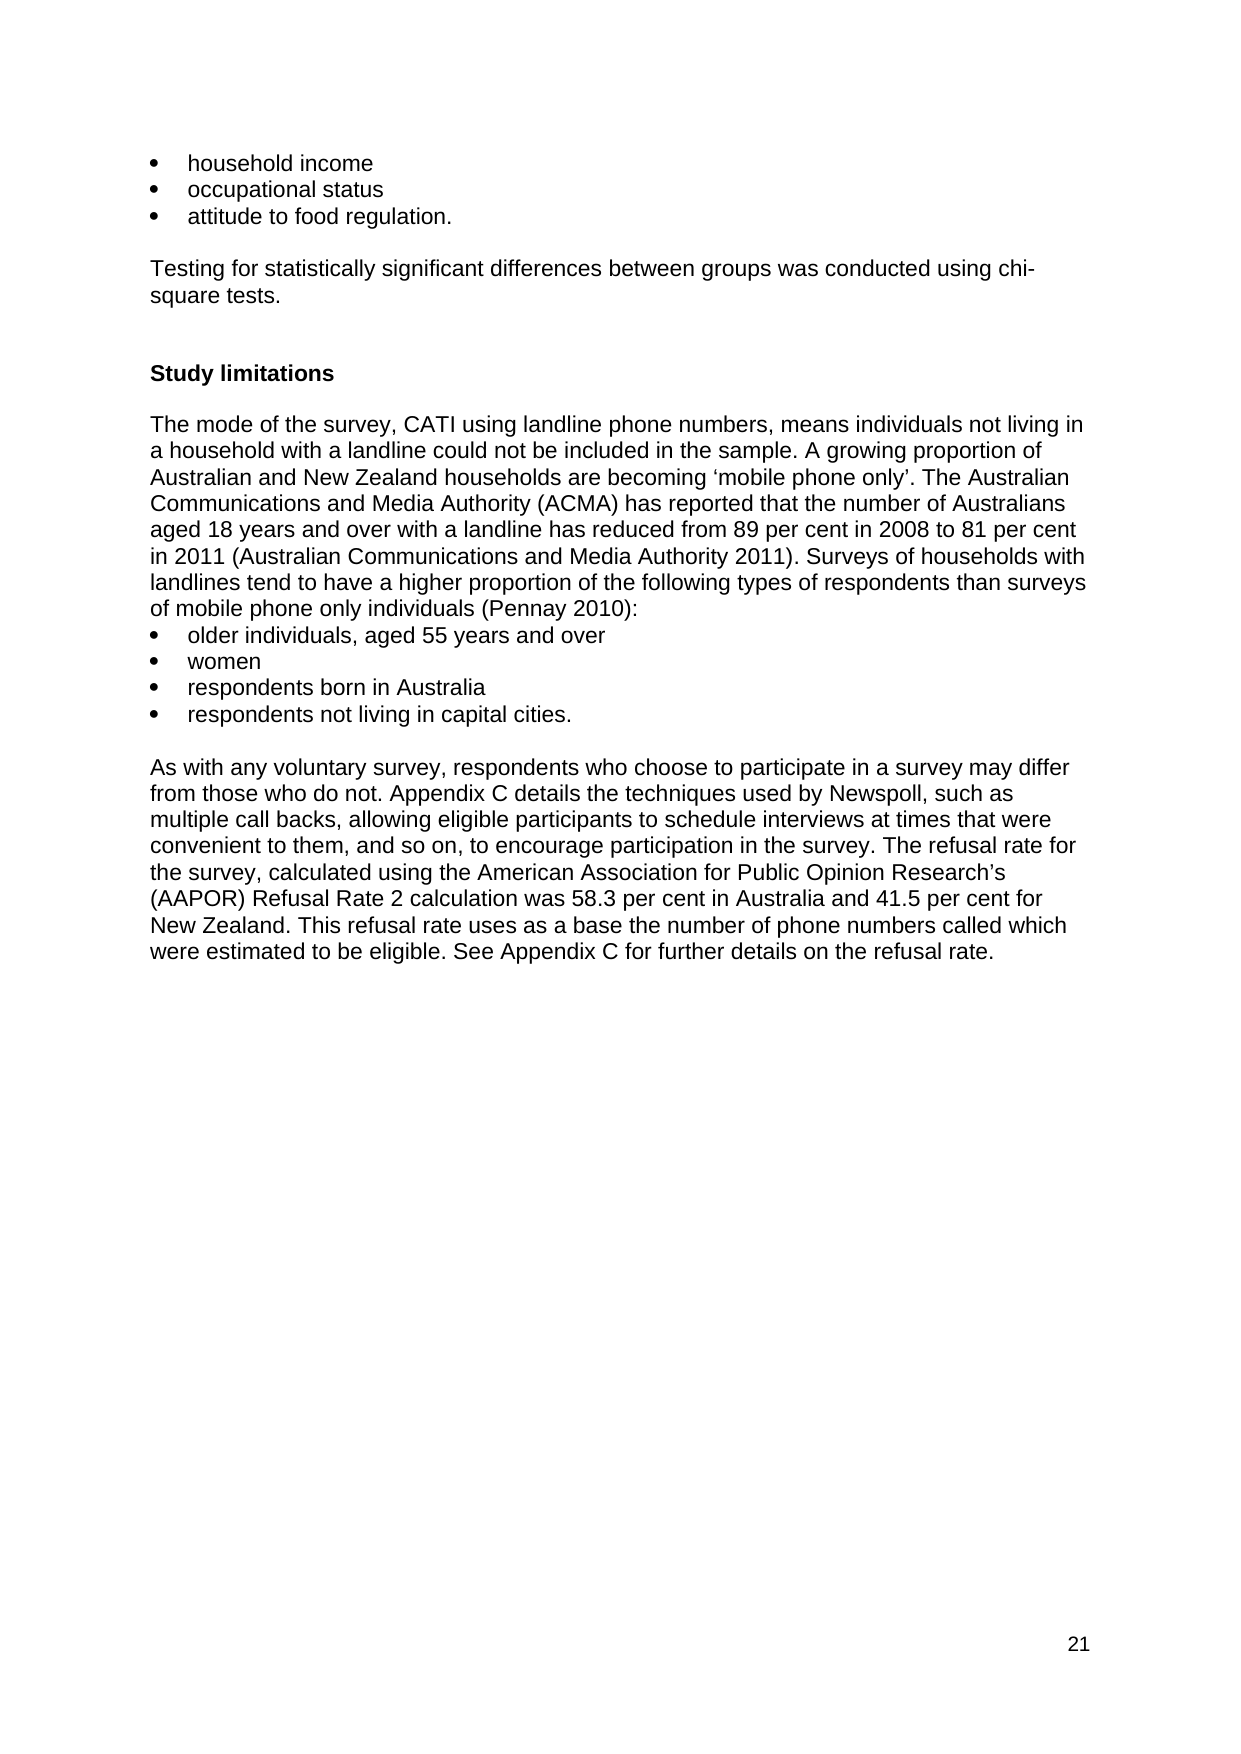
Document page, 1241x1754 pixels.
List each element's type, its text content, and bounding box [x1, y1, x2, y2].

text older individuals, aged 55 years and over [150, 622, 1090, 648]
text respondents not living in capital cities. [150, 701, 1090, 727]
text attitude to food regulation. [150, 203, 1090, 229]
subtitle Study limitations [150, 359, 1090, 386]
text respondents born in Australia [150, 674, 1090, 701]
text women [150, 648, 1090, 674]
text As with any voluntary survey, respondents who choose to participate in a survey may differ from those who do not. Appendix C details the techniques used by Newspoll, such as multiple call backs, allowing eligible participants to schedule interviews at times that were convenient to them, and so on, to encourage participation in the survey. The refusal rate for the survey, calculated using the American Association for Public Opinion Research’s (AAPOR) Refusal Rate 2 calculation was 58.3 per cent in Australia and 41.5 per cent for New Zealand. This refusal rate uses as a base the number of phone numbers called which were estimated to be eligible. See Appendix C for further details on the refusal rate. [150, 753, 1090, 964]
text Testing for statistically significant differences between groups was conducted using chi-square tests. [150, 255, 1090, 308]
text occupational status [150, 176, 1090, 203]
text The mode of the survey, CATI using landline phone numbers, means individuals not living in a household with a landline could not be included in the sample. A growing proportion of Australian and New Zealand households are becoming ‘mobile phone only’. The Australian Communications and Media Authority (ACMA) has reported that the number of Australians aged 18 years and over with a landline has reduced from 89 per cent in 2008 to 81 per cent in 2011 (Australian Communications and Media Authority 2011). Surveys of households with landlines tend to have a higher proportion of the following types of respondents than surveys of mobile phone only individuals (Pennay 2010): [150, 411, 1090, 622]
text household income [150, 150, 1090, 176]
